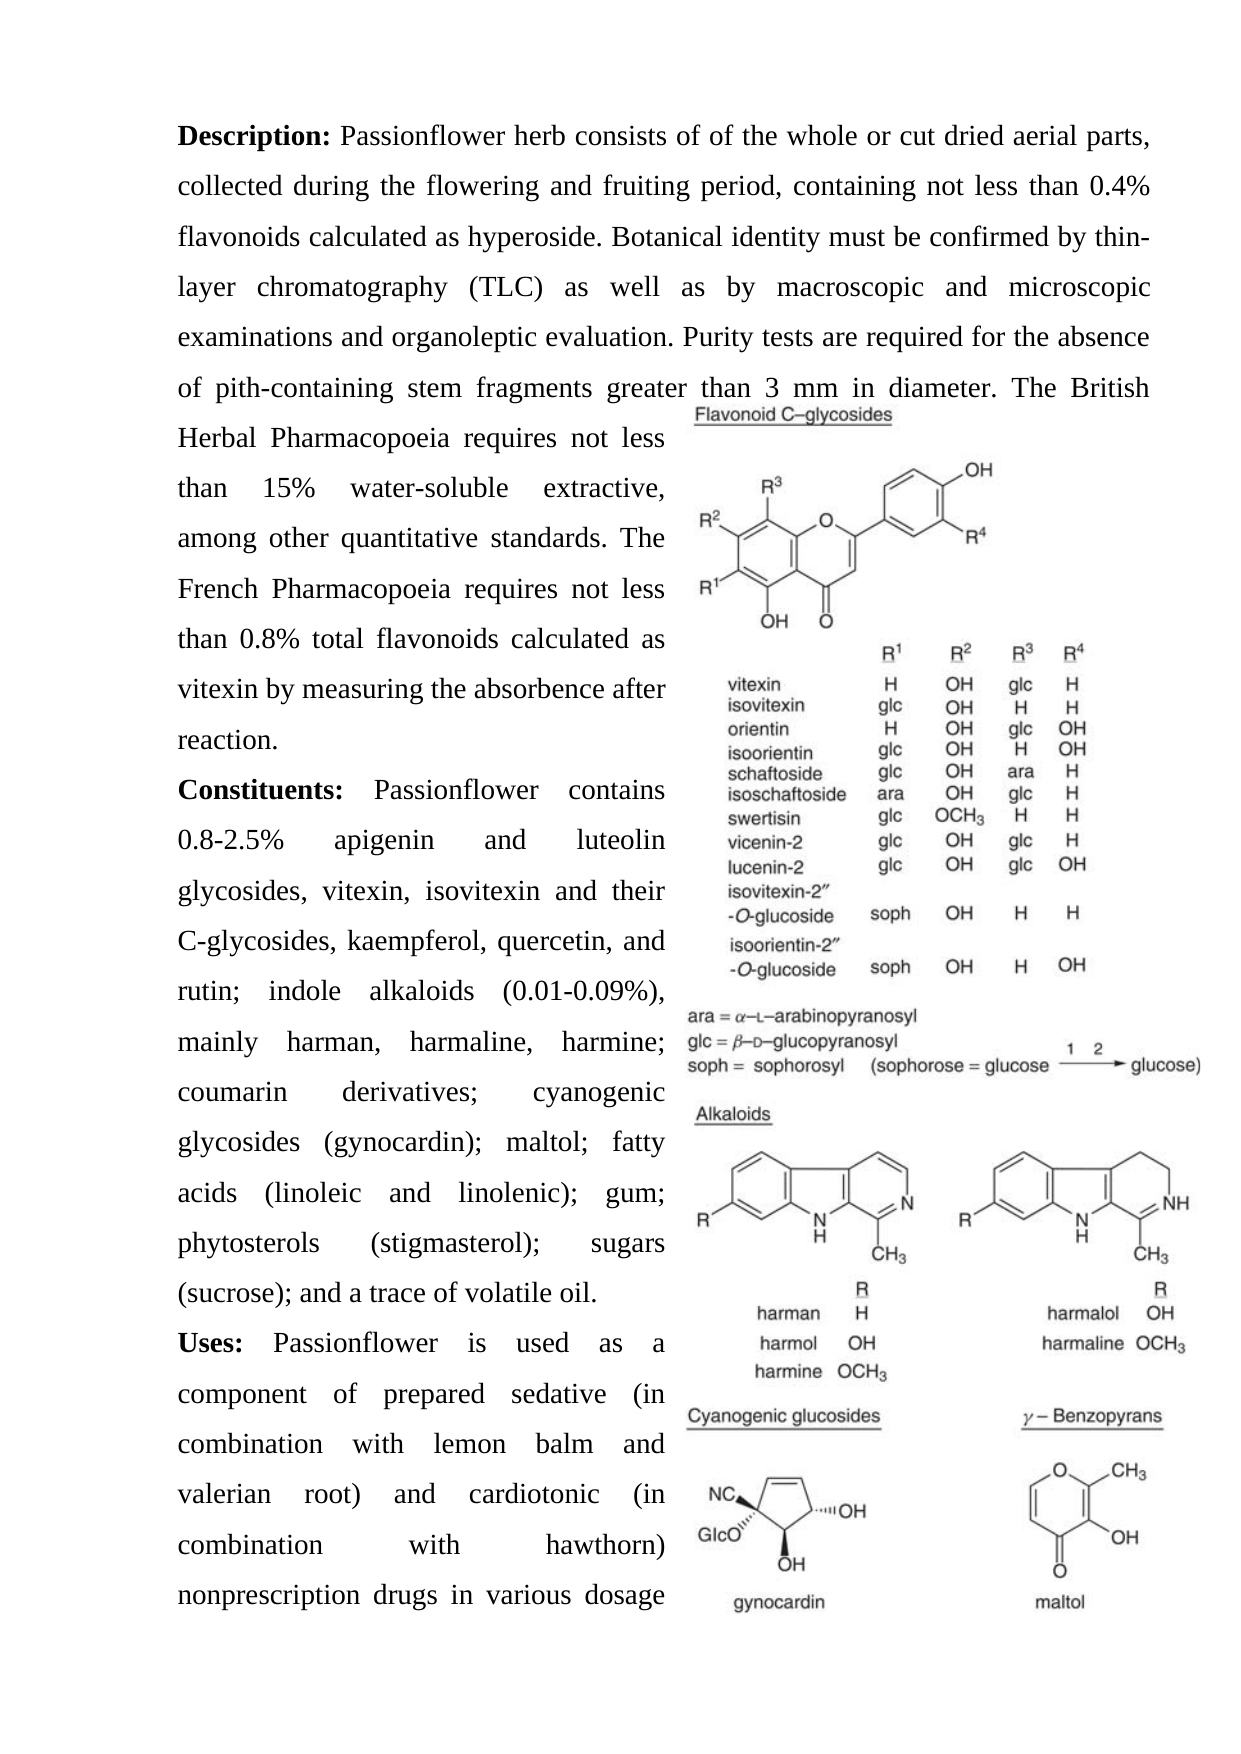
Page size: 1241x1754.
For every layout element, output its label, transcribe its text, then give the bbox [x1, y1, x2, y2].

text Constituents: Passionflower contains 0.8-2.5% apigenin and luteolin glycosides, vitexin, isovitexin and their C-glycosides, kaempferol, quercetin, and rutin; indole alkaloids (0.01-0.09%), mainly harman, harmaline, harmine; coumarin derivatives; cyanogenic glycosides (gynocardin); maltol; fatty acids (linoleic and linolenic); gum; phytosterols (stigmasterol); sugars (sucrose); and a trace of volatile oil. [177, 772, 684, 1309]
text Description: Passionflower herb consists of of the whole or cut dried aerial parts, collected during the flowering and fruiting period, containing not less than 0.4% flavonoids calculated as hyperoside. Botanical identity must be confirmed by thin-layer chromatography (TLC) as well as by macroscopic and microscopic examinations and organoleptic evaluation. Purity tests are required for the absence of pith-containing stem fragments greater than in diameter. The British Herbal Pharmacopoeia requires not less than 15% water-soluble extractive, among other quantitative standards. The French Pharmacopoeia requires not less than 0.8% total flavonoids calculated as vitexin by measuring the absorbence after reaction. [177, 118, 1152, 755]
